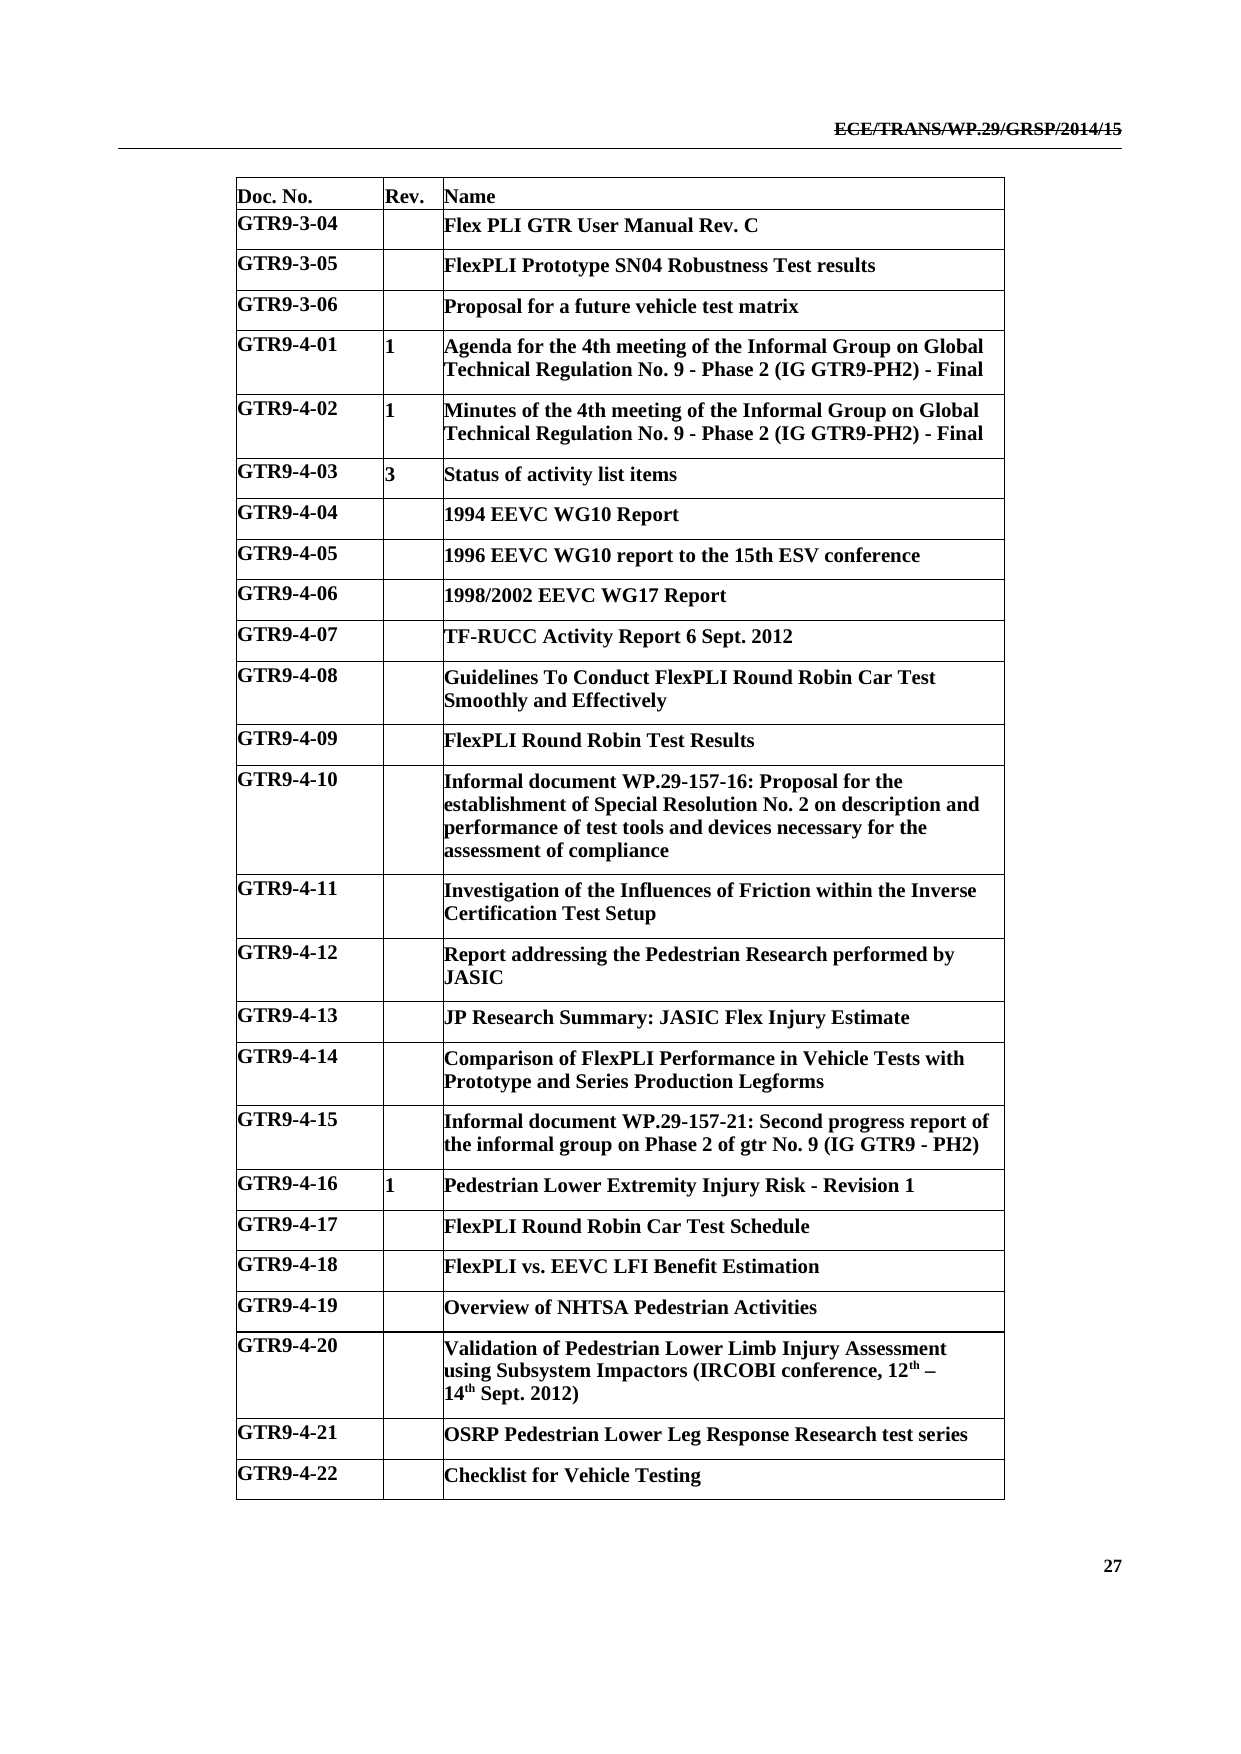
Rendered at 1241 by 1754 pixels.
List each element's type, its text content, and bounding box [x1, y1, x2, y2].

table_cell Comparison of FlexPLI Performance in Vehicle Tests with Prototype and Series Production Legforms [444, 1043, 1004, 1105]
table_cell [384, 1043, 443, 1105]
table_cell GTR9-4-12 [237, 939, 383, 1001]
table_cell GTR9-4-13 [237, 1002, 383, 1042]
table_cell Checklist for Vehicle Testing [444, 1460, 1004, 1499]
table_cell [384, 1460, 443, 1499]
table_cell FlexPLI vs. EEVC LFI Benefit Estimation [444, 1251, 1004, 1291]
table_cell Report addressing the Pedestrian Research performed by JASIC [444, 939, 1004, 1001]
table_cell FlexPLI Round Robin Test Results [444, 725, 1004, 765]
table_cell Proposal for a future vehicle test matrix [444, 291, 1004, 330]
table_cell [384, 1211, 443, 1250]
table_cell [384, 1251, 443, 1291]
table_cell GTR9-4-01 [237, 331, 383, 394]
table_cell GTR9-4-15 [237, 1106, 383, 1169]
table_cell Informal document WP.29-157-21: Second progress report of the informal group on Phase 2 of gtr No. 9 (IG GTR9 - PH2) [444, 1106, 1004, 1169]
table_cell GTR9-4-16 [237, 1170, 383, 1209]
table_cell FlexPLI Prototype SN04 Robustness Test results [444, 250, 1004, 290]
table_cell GTR9-4-17 [237, 1211, 383, 1250]
table_cell 1996 EEVC WG10 report to the 15th ESV conference [444, 540, 1004, 579]
table_cell Investigation of the Influences of Friction within the Inverse Certification Test Setup [444, 875, 1004, 938]
table_cell GTR9-4-21 [237, 1419, 383, 1458]
table_cell Overview of NHTSA Pedestrian Activities [444, 1292, 1004, 1331]
table_cell [384, 1333, 443, 1418]
table_cell [384, 1419, 443, 1458]
table_header Doc. No. [237, 178, 383, 208]
table_cell Agenda for the 4th meeting of the Informal Group on Global Technical Regulation No. 9 - Phase 2 (IG GTR9-PH2) - Final [444, 331, 1004, 394]
table_cell [384, 725, 443, 765]
table_cell TF-RUCC Activity Report 6 Sept. 2012 [444, 621, 1004, 661]
table_cell Guidelines To Conduct FlexPLI Round Robin Car Test Smoothly and Effectively [444, 662, 1004, 724]
table_header Name [444, 178, 1004, 208]
table_cell GTR9-4-04 [237, 499, 383, 539]
table_cell GTR9-4-14 [237, 1043, 383, 1105]
table_cell [384, 1106, 443, 1169]
table_cell GTR9-4-22 [237, 1460, 383, 1499]
table_cell 1 [384, 331, 443, 394]
table_cell GTR9-4-02 [237, 395, 383, 457]
table_cell GTR9-4-03 [237, 459, 383, 498]
table_cell Informal document WP.29-157-16: Proposal for the establishment of Special Resolution No. 2 on description and performance of test tools and devices necessary for the assessment of compliance [444, 766, 1004, 874]
table_cell [384, 621, 443, 661]
table_cell JP Research Summary: JASIC Flex Injury Estimate [444, 1002, 1004, 1042]
table_cell 1994 EEVC WG10 Report [444, 499, 1004, 539]
table_cell GTR9-4-10 [237, 766, 383, 874]
table_cell [384, 250, 443, 290]
table_cell [384, 210, 443, 249]
table_cell Minutes of the 4th meeting of the Informal Group on Global Technical Regulation No. 9 - Phase 2 (IG GTR9-PH2) - Final [444, 395, 1004, 457]
table_cell FlexPLI Round Robin Car Test Schedule [444, 1211, 1004, 1250]
table_cell 1998/2002 EEVC WG17 Report [444, 580, 1004, 620]
table_cell Validation of Pedestrian Lower Limb Injury Assessment using Subsystem Impactors (IRCOBI conference, 12th – 14th Sept. 2012) [444, 1333, 1004, 1418]
table_cell [384, 1292, 443, 1331]
table_cell 1 [384, 1170, 443, 1209]
table_cell [384, 291, 443, 330]
table_cell GTR9-3-05 [237, 250, 383, 290]
table_cell GTR9-3-06 [237, 291, 383, 330]
table_cell GTR9-3-04 [237, 210, 383, 249]
table_cell [384, 1002, 443, 1042]
table_cell [384, 662, 443, 724]
table_cell Status of activity list items [444, 459, 1004, 498]
table_cell GTR9-4-20 [237, 1333, 383, 1418]
table_cell Pedestrian Lower Extremity Injury Risk - Revision 1 [444, 1170, 1004, 1209]
table_cell [384, 939, 443, 1001]
table_cell GTR9-4-06 [237, 580, 383, 620]
table_cell [384, 540, 443, 579]
table_cell [384, 766, 443, 874]
table_cell [384, 580, 443, 620]
table_cell Flex PLI GTR User Manual Rev. C [444, 210, 1004, 249]
table_cell [384, 499, 443, 539]
table_cell GTR9-4-08 [237, 662, 383, 724]
table_cell GTR9-4-09 [237, 725, 383, 765]
table_cell [384, 875, 443, 938]
table_cell GTR9-4-19 [237, 1292, 383, 1331]
table_header Rev. [384, 178, 443, 208]
table_cell 1 [384, 395, 443, 457]
table_cell GTR9-4-05 [237, 540, 383, 579]
table_cell GTR9-4-07 [237, 621, 383, 661]
table_cell GTR9-4-11 [237, 875, 383, 938]
table_cell 3 [384, 459, 443, 498]
table_cell GTR9-4-18 [237, 1251, 383, 1291]
table_cell OSRP Pedestrian Lower Leg Response Research test series [444, 1419, 1004, 1458]
